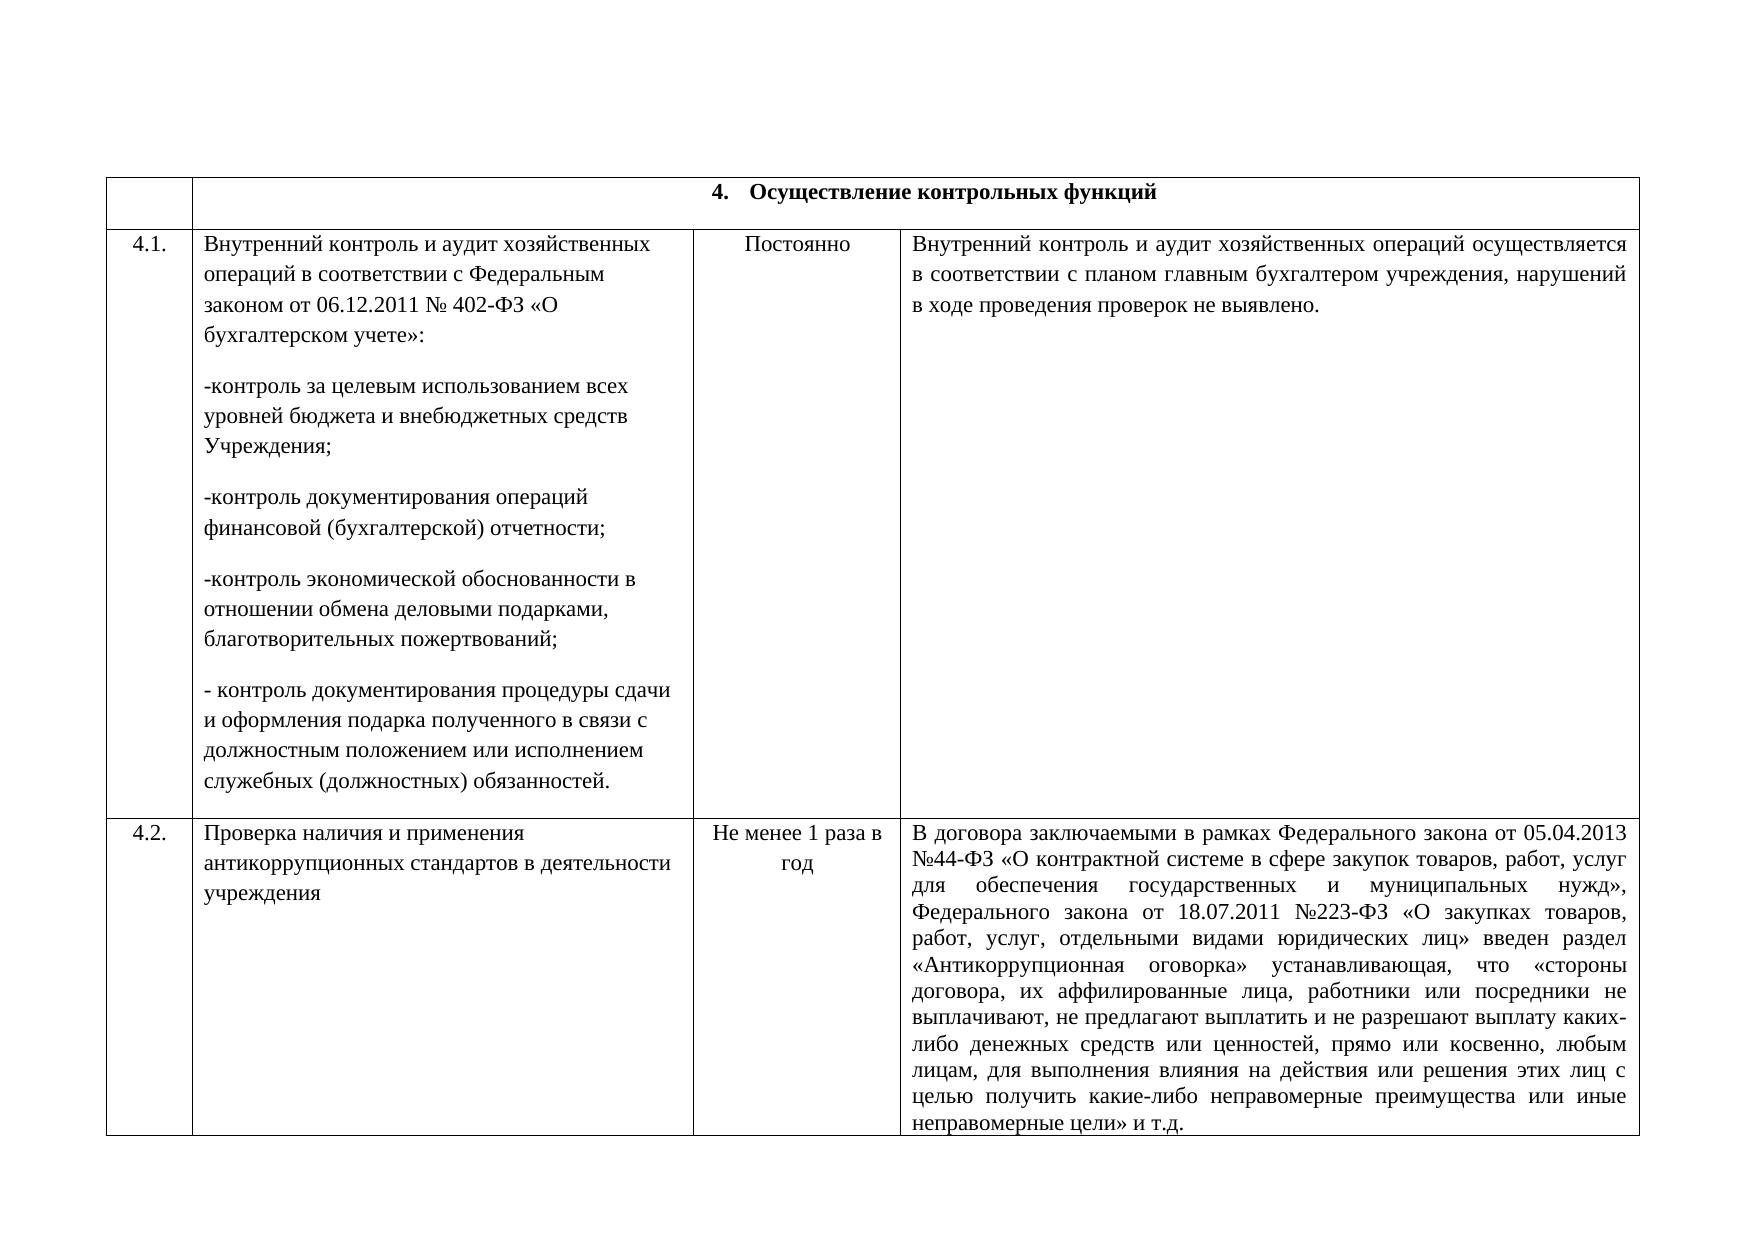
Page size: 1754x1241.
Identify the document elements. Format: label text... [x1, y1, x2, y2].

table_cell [193, 819, 693, 1135]
table_cell Внутренний контроль и аудит хозяйственных операций осуществляется в соответствии с планом главным бухгалтером учреждения, нарушений в ходе проведения проверок не выявлено. [901, 230, 1639, 818]
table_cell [901, 819, 1639, 1135]
table_cell Осуществление контрольных функций [193, 178, 1639, 229]
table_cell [694, 819, 900, 1135]
table_cell 4.1. [107, 230, 192, 818]
table_cell [107, 178, 192, 229]
table_cell 4.2. [107, 819, 192, 1135]
table_cell Внутренний контроль и аудит хозяйственных операций в соответствии с Федеральным законом от 06.12.2011 № 402-ФЗ «О бухгалтерском учете»: -контроль за целевым использованием всех уровней бюджета и внебюджетных средств Учреждения; -контроль документирования операций финансовой (бухгалтерской) отчетности; -контроль экономической обоснованности в отношении обмена деловыми подарками, благотворительных пожертвований; - контроль документирования процедуры сдачи и оформления подарка полученного в связи с должностным положением или исполнением служебных (должностных) обязанностей. [193, 230, 693, 818]
table_cell Постоянно [694, 230, 900, 818]
